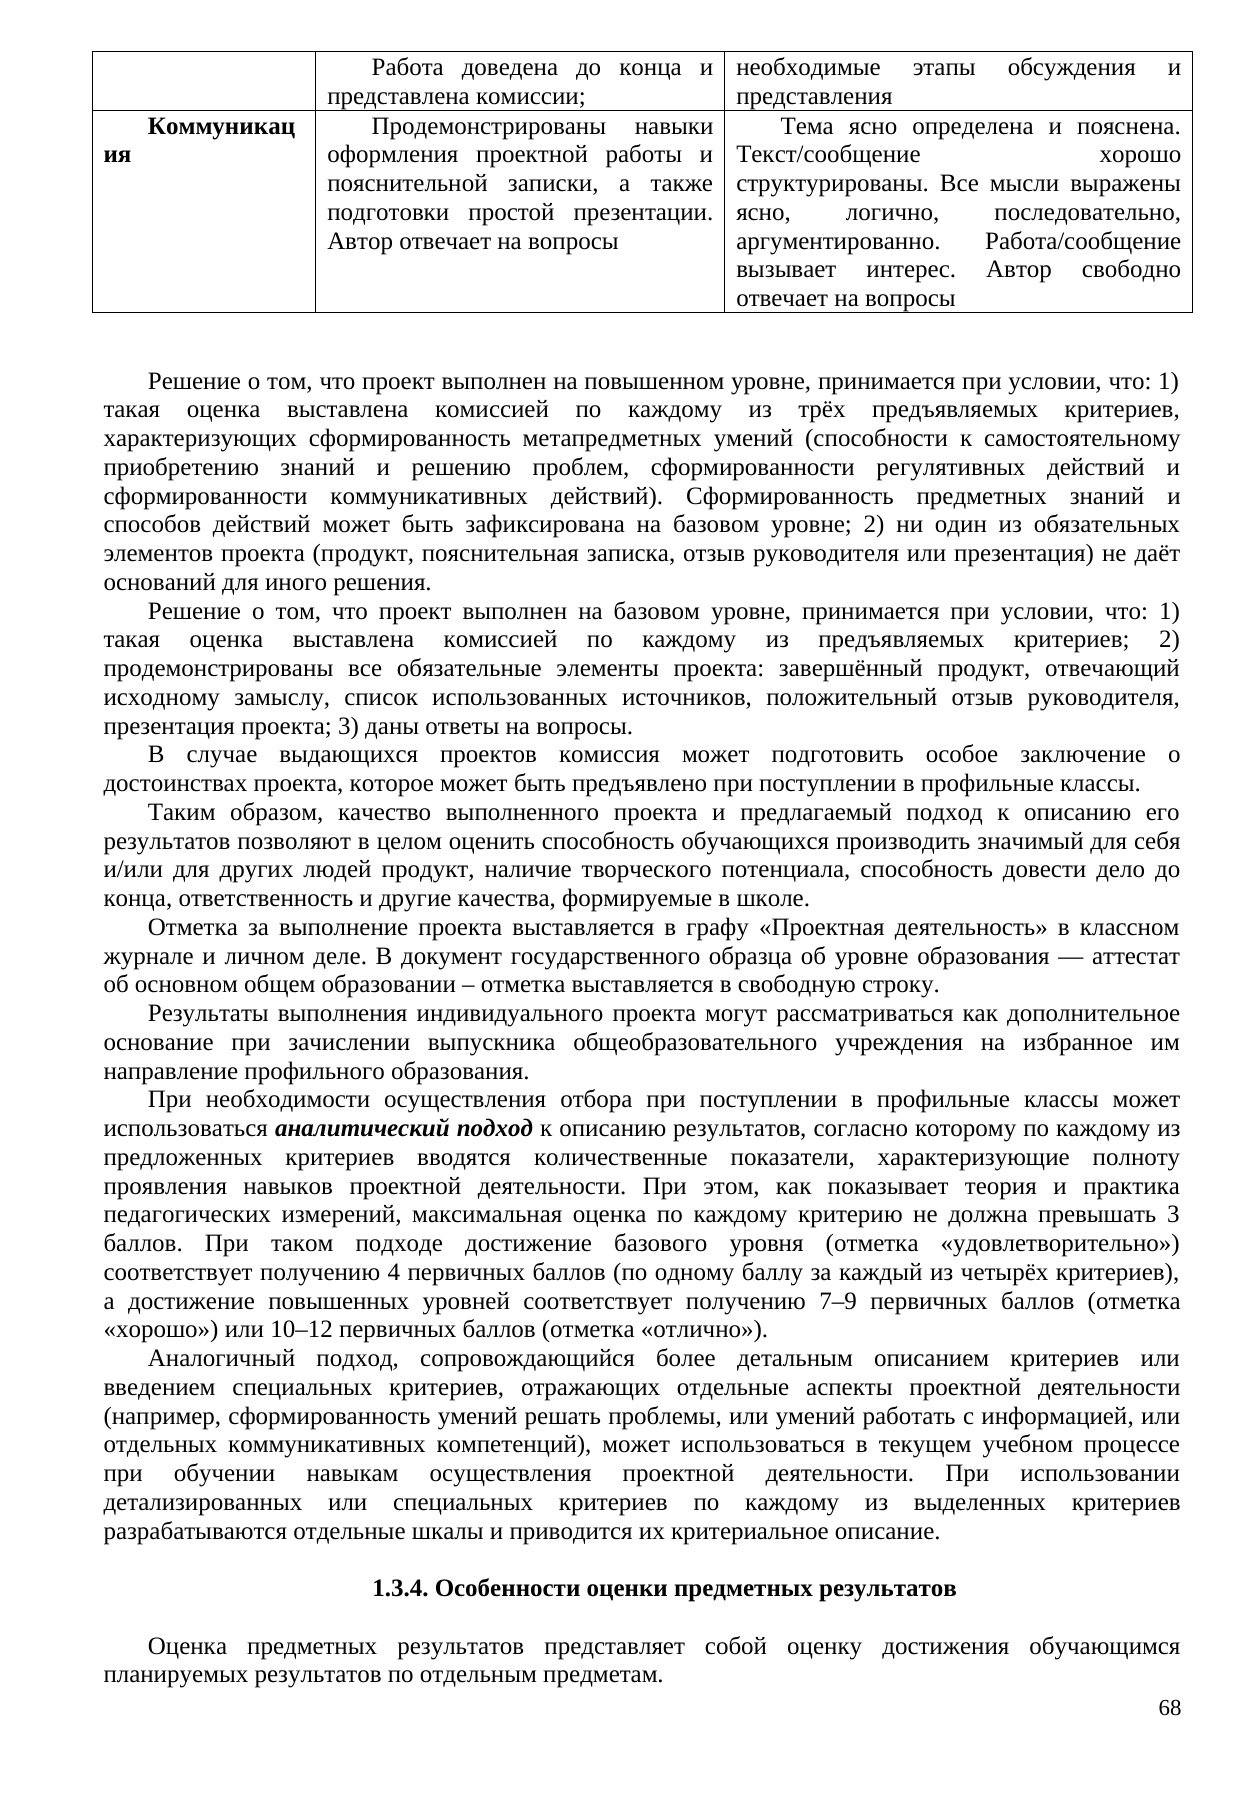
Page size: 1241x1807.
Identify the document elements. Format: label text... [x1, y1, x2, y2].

text Результаты выполнения индивидуального проекта могут рассматриваться как дополнительное основание при зачислении выпускника общеобразовательного учреждения на избранное им направление профильного образования. [103, 998, 1181, 1084]
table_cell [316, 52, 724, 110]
text Отметка за выполнение проекта выставляется в графу «Проектная деятельность» в классном журнале и личном деле. В документ государственного образца об уровне образования — аттестат об основном общем образовании – отметка выставляется в свободную строку. [103, 912, 1181, 998]
text Оценка предметных результатов представляет собой оценку достижения обучающимся планируемых результатов по отдельным предметам. [103, 1631, 1181, 1688]
text Таким образом, качество выполненного проекта и предлагаемый подход к описанию его результатов позволяют в целом оценить способность обучающихся производить значимый для себя и/или для других людей продукт, наличие творческого потенциала, способность довести дело до конца, ответственность и другие качества, формируемые в школе. [103, 797, 1181, 912]
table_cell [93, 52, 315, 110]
text Решение о том, что проект выполнен на базовом уровне, принимается при условии, что: 1) такая оценка выставлена комиссией по каждому из предъявляемых критериев; 2) продемонстрированы все обязательные элементы проекта: завершённый продукт, отвечающий исходному замыслу, список использованных источников, положительный отзыв руководителя, презентация проекта; 3) даны ответы на вопросы. [103, 596, 1181, 739]
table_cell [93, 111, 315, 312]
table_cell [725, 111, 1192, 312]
text В случае выдающихся проектов комиссия может подготовить особое заключение о достоинствах проекта, которое может быть предъявлено при поступлении в профильные классы. [103, 739, 1181, 797]
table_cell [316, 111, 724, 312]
text Решение о том, что проект выполнен на повышенном уровне, принимается при условии, что: 1) такая оценка выставлена комиссией по каждому из трёх предъявляемых критериев, характеризующих сформированность метапредметных умений (способности к самостоятельному приобретению знаний и решению проблем, сформированности регулятивных действий и сформированности коммуникативных действий). Сформированность предметных знаний и способов действий может быть зафиксирована на базовом уровне; 2) ни один из обязательных элементов проекта (продукт, пояснительная записка, отзыв руководителя или презентация) не даёт оснований для иного решения. [103, 366, 1181, 596]
text При необходимости осуществления отбора при поступлении в профильные классы может использоваться аналитический подход к описанию результатов, согласно которому по каждому из предложенных критериев вводятся количественные показатели, характеризующие полноту проявления навыков проектной деятельности. При этом, как показывает теория и практика педагогических измерений, максимальная оценка по каждому критерию не должна превышать 3 баллов. При таком подходе достижение базового уровня (отметка «удовлетворительно») соответствует получению 4 первичных баллов (по одному баллу за каждый из четырёх критериев), а достижение повышенных уровней соответствует получению 7–9 первичных баллов (отметка «хорошо») или 10–12 первичных баллов (отметка «отлично»). [103, 1084, 1181, 1343]
text 1.3.4. Особенности оценки предметных результатов [103, 1573, 1181, 1602]
text Аналогичный подход, сопровождающийся более детальным описанием критериев или введением специальных критериев, отражающих отдельные аспекты проектной деятельности (например, сформированность умений решать проблемы, или умений работать с информацией, или отдельных коммуникативных компетенций), может использоваться в текущем учебном процессе при обучении навыкам осуществления проектной деятельности. При использовании детализированных или специальных критериев по каждому из выделенных критериев разрабатываются отдельные шкалы и приводится их критериальное описание. [103, 1343, 1181, 1544]
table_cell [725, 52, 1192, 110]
